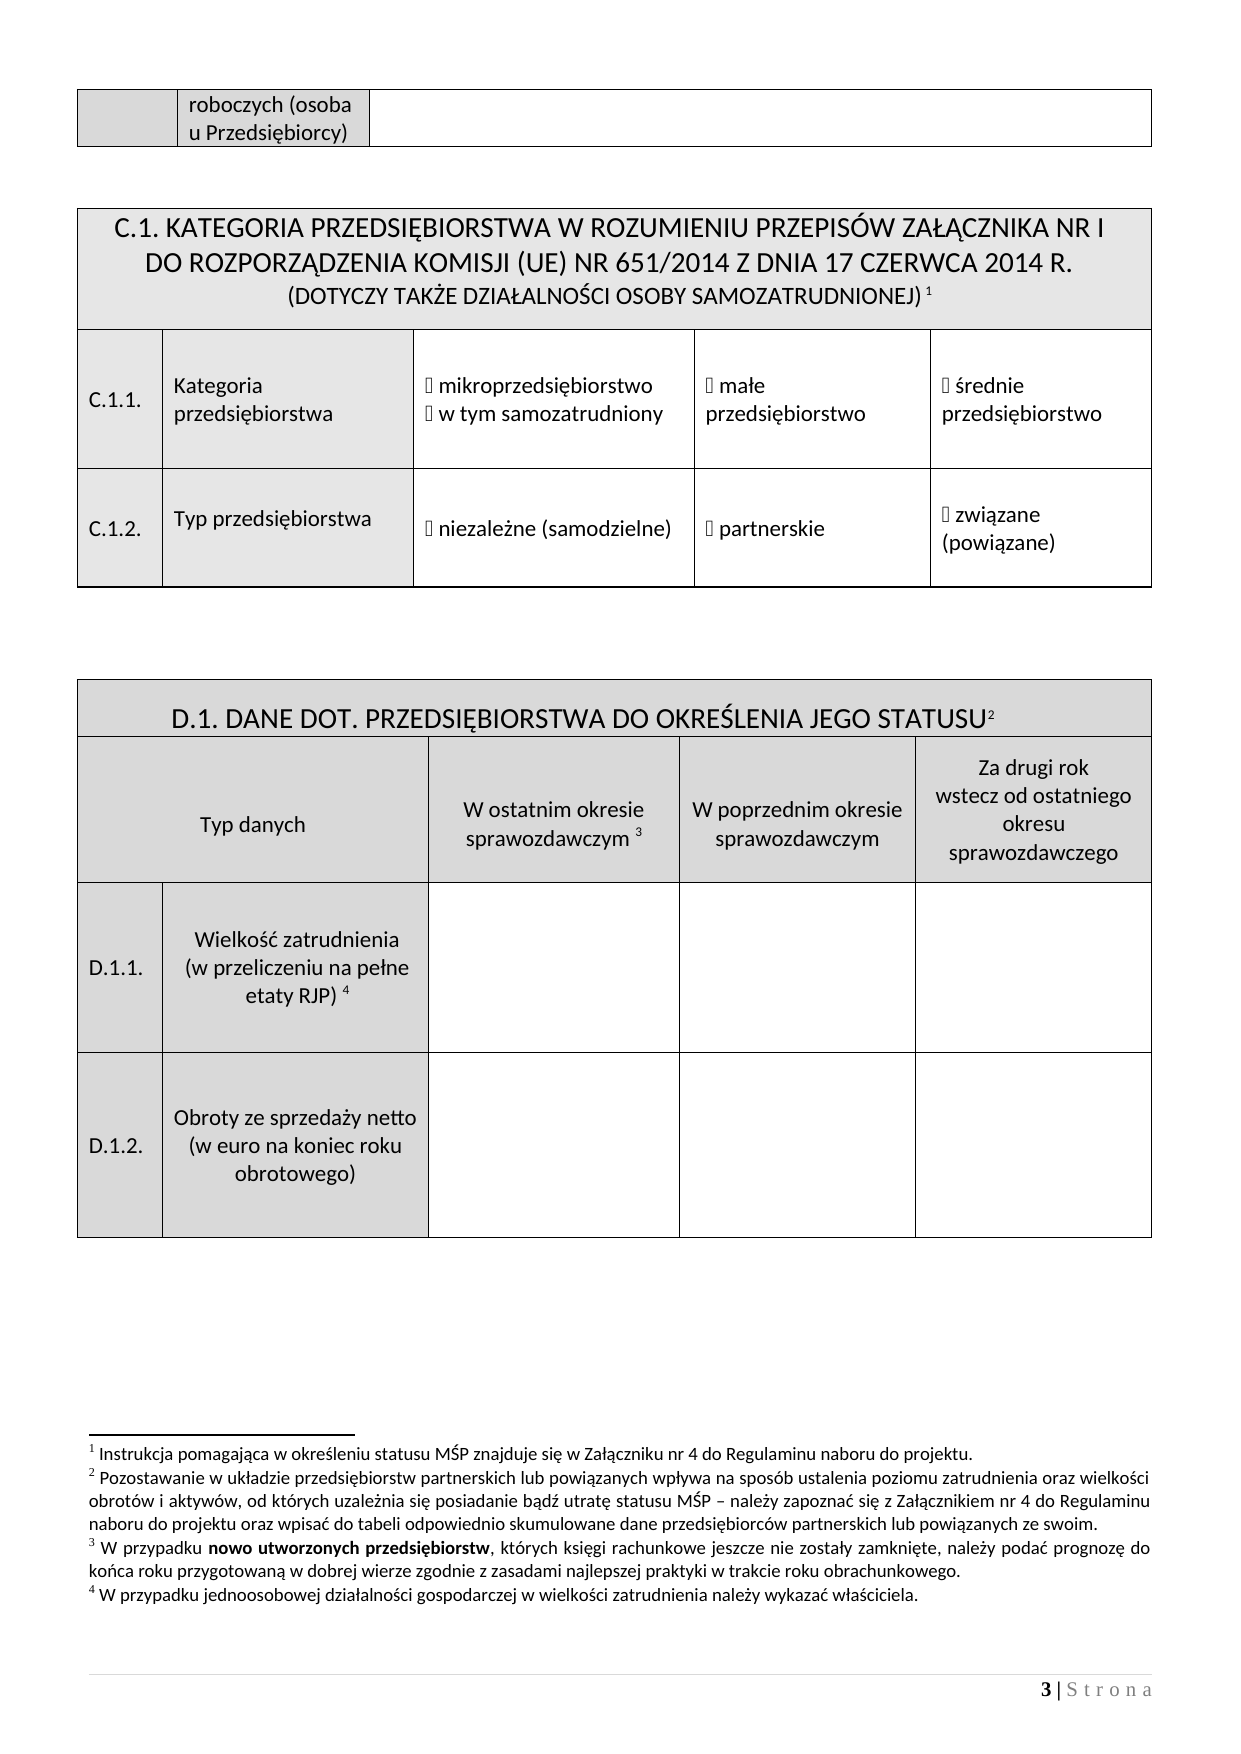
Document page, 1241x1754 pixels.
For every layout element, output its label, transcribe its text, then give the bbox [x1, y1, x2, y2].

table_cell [178, 90, 369, 146]
table_cell Typ danych [78, 737, 428, 882]
table_cell D.1.2. [78, 1053, 162, 1237]
table_cell partnerskie [695, 469, 930, 586]
table_header C.1. KATEGORIA PRZEDSIĘBIORSTWA W ROZUMIENIU PRZEPISÓW ZAŁĄCZNIKA NR I DO ROZPORZĄDZENIA KOMISJI (UE) NR 651/2014 Z DNIA 17 CZERWCA 2014 R. (DOTYCZY TAKŻE DZIAŁALNOŚCI OSOBY SAMOZATRUDNIONEJ) [78, 209, 1151, 329]
table_cell W poprzednim okresie sprawozdawczym [680, 737, 915, 882]
table_cell [916, 883, 1151, 1052]
table_cell Typ przedsiębiorstwa [163, 469, 413, 586]
table_cell [429, 883, 679, 1052]
table_cell mikroprzedsiębiorstwo w tym samozatrudniony [414, 330, 694, 468]
table_cell niezależne (samodzielne) [414, 469, 694, 586]
table_cell [680, 1053, 915, 1237]
table_cell [370, 90, 1151, 146]
table_cell C.1.2. [78, 469, 162, 586]
table_header D.1. DANE DOT. PRZEDSIĘBIORSTWA DO OKREŚLENIA JEGO STATUSU [78, 680, 1151, 736]
table_cell związane (powiązane) [931, 469, 1151, 586]
table_cell [916, 1053, 1151, 1237]
table_cell Za drugi rok wstecz od ostatniego okresu sprawozdawczego [916, 737, 1151, 882]
table_cell C.1.1. [78, 330, 162, 468]
table_cell B.1.13. [78, 90, 177, 146]
table_cell Kategoria przedsiębiorstwa [163, 330, 413, 468]
table_cell średnie przedsiębiorstwo [931, 330, 1151, 468]
table_cell D.1.1. [78, 883, 162, 1052]
table_cell [680, 883, 915, 1052]
table_cell [429, 1053, 679, 1237]
table_cell W ostatnim okresie sprawozdawczym [429, 737, 679, 882]
table_cell małe przedsiębiorstwo [695, 330, 930, 468]
table_cell Obroty ze sprzedaży netto (w euro na koniec roku obrotowego) [163, 1053, 428, 1237]
table_cell Wielkość zatrudnienia (w przeliczeniu na pełne etaty RJP) [163, 883, 428, 1052]
